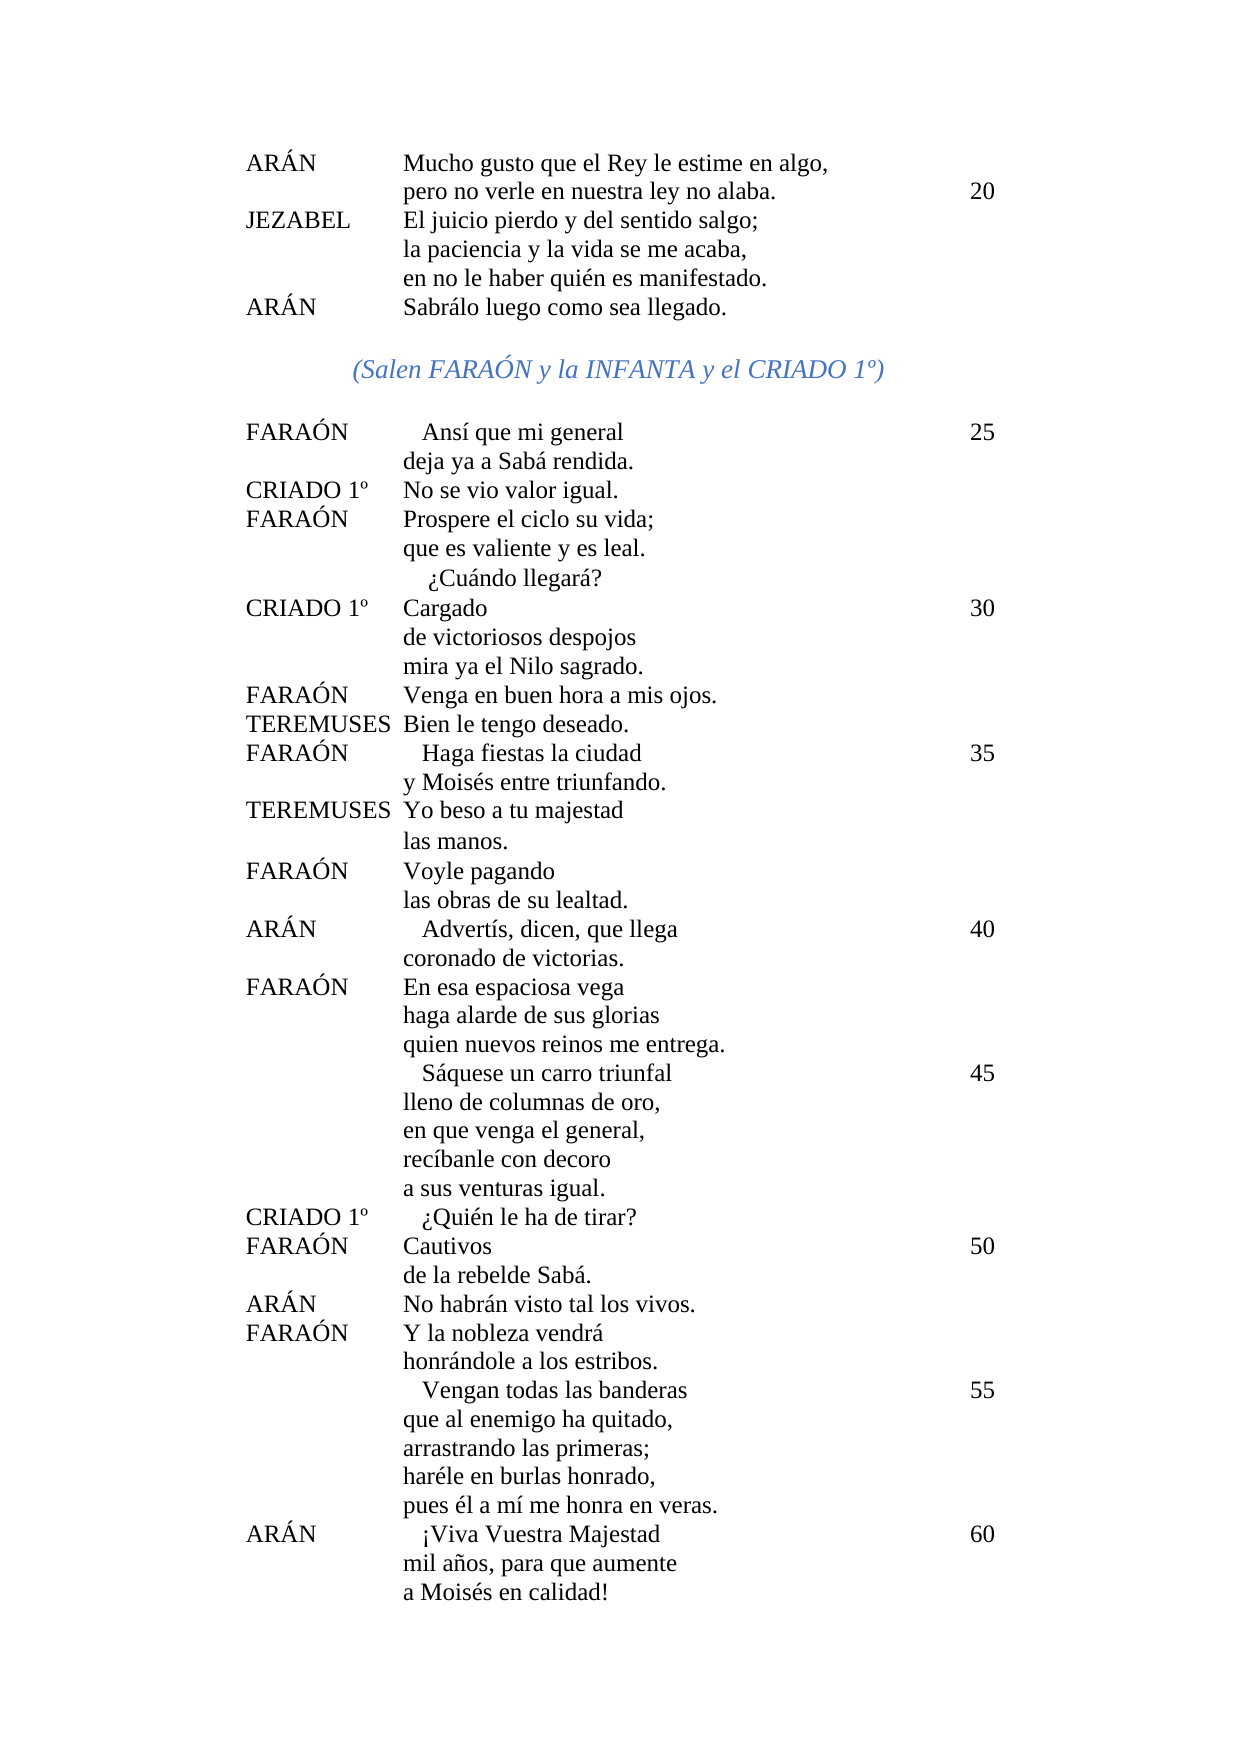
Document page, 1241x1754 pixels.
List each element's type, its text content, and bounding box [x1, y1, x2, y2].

table_cell [246, 738, 994, 796]
table_cell [246, 1318, 994, 1519]
table_cell [246, 475, 994, 504]
table_cell [246, 914, 994, 972]
table_cell [246, 680, 994, 709]
table_cell [246, 1231, 994, 1289]
table_cell (Salen FARAÓN y la INFANTA y el CRIADO 1º) [246, 321, 991, 417]
table_cell [246, 504, 994, 593]
table_cell [246, 205, 994, 292]
table_cell [246, 856, 994, 914]
table_cell [246, 1202, 994, 1231]
table_cell [246, 709, 994, 738]
table_cell [246, 292, 994, 321]
table_cell [246, 1519, 994, 1606]
table_cell [246, 594, 994, 680]
table_cell [246, 148, 994, 205]
table_cell [246, 796, 994, 856]
table_cell [246, 1289, 994, 1318]
table_cell [246, 972, 994, 1202]
table_cell [246, 417, 994, 475]
